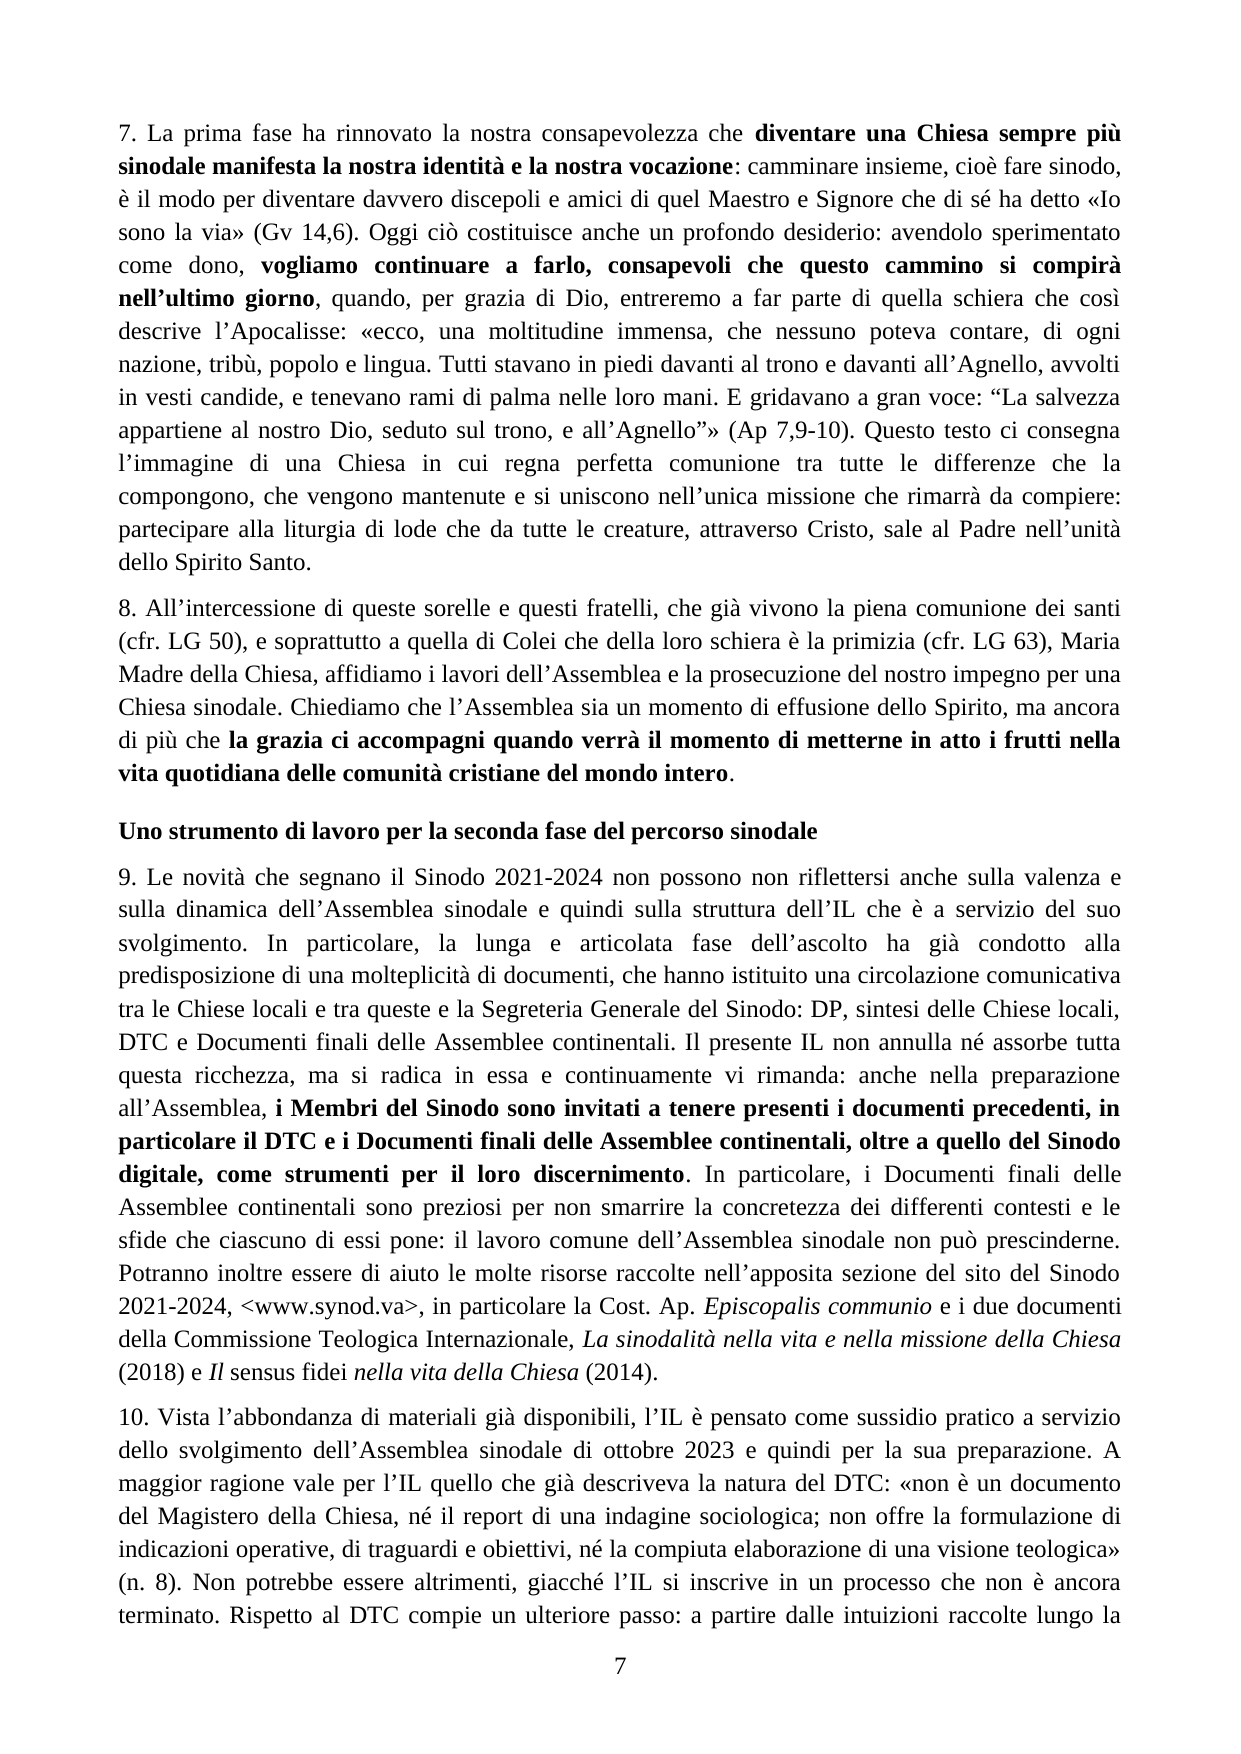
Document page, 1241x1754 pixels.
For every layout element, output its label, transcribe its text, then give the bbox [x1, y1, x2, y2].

text 8. All’intercessione di queste sorelle e questi fratelli, che già vivono la piena comunione dei santi (cfr. LG 50), e soprattutto a quella di Colei che della loro schiera è la primizia (cfr. LG 63), Maria Madre della Chiesa, affidiamo i lavori dell’Assemblea e la prosecuzione del nostro impegno per una Chiesa sinodale. Chiediamo che l’Assemblea sia un momento di effusione dello Spirito, ma ancora di più che la grazia ci accompagni quando verrà il momento di metterne in atto i frutti nella vita quotidiana delle comunità cristiane del mondo intero. [118, 593, 1122, 787]
text Uno strumento di lavoro per la seconda fase del percorso sinodale [118, 816, 1122, 845]
text 7. La prima fase ha rinnovato la nostra consapevolezza che diventare una Chiesa sempre più sinodale manifesta la nostra identità e la nostra vocazione: camminare insieme, cioè fare sinodo, è il modo per diventare davvero discepoli e amici di quel Maestro e Signore che di sé ha detto «Io sono la via» (Gv 14,6). Oggi ciò costituisce anche un profondo desiderio: avendolo sperimentato come dono, vogliamo continuare a farlo, consapevoli che questo cammino si compirà nell’ultimo giorno, quando, per grazia di Dio, entreremo a far parte di quella schiera che così descrive l’Apocalisse: «ecco, una moltitudine immensa, che nessuno poteva contare, di ogni nazione, tribù, popolo e lingua. Tutti stavano in piedi davanti al trono e davanti all’Agnello, avvolti in vesti candide, e tenevano rami di palma nelle loro mani. E gridavano a gran voce: “La salvezza appartiene al nostro Dio, seduto sul trono, e all’Agnello”» (Ap 7,9-10). Questo testo ci consegna l’immagine di una Chiesa in cui regna perfetta comunione tra tutte le differenze che la compongono, che vengono mantenute e si uniscono nell’unica missione che rimarrà da compiere: partecipare alla liturgia di lode che da tutte le creature, attraverso Cristo, sale al Padre nell’unità dello Spirito Santo. [118, 118, 1122, 576]
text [118, 1402, 1122, 1629]
text 9. Le novità che segnano il Sinodo 2021-2024 non possono non riflettersi anche sulla valenza e sulla dinamica dell’Assemblea sinodale e quindi sulla struttura dell’IL che è a servizio del suo svolgimento. In particolare, la lunga e articolata fase dell’ascolto ha già condotto alla predisposizione di una molteplicità di documenti, che hanno istituito una circolazione comunicativa tra le Chiese locali e tra queste e la Segreteria Generale del Sinodo: DP, sintesi delle Chiese locali, DTC e Documenti finali delle Assemblee continentali. Il presente IL non annulla né assorbe tutta questa ricchezza, ma si radica in essa e continuamente vi rimanda: anche nella preparazione all’Assemblea, i Membri del Sinodo sono invitati a tenere presenti i documenti precedenti, in particolare il DTC e i Documenti finali delle Assemblee continentali, oltre a quello del Sinodo digitale, come strumenti per il loro discernimento. In particolare, i Documenti finali delle Assemblee continentali sono preziosi per non smarrire la concretezza dei differenti contesti e le sfide che ciascuno di essi pone: il lavoro comune dell’Assemblea sinodale non può prescinderne. Potranno inoltre essere di aiuto le molte risorse raccolte nell’apposita sezione del sito del Sinodo 2021-2024, <www.synod.va>, in particolare la Cost. Ap. Episcopalis communio e i due documenti della Commissione Teologica Internazionale, La sinodalità nella vita e nella missione della Chiesa (2018) e Il sensus fidei nella vita della Chiesa (2014). [118, 862, 1122, 1386]
